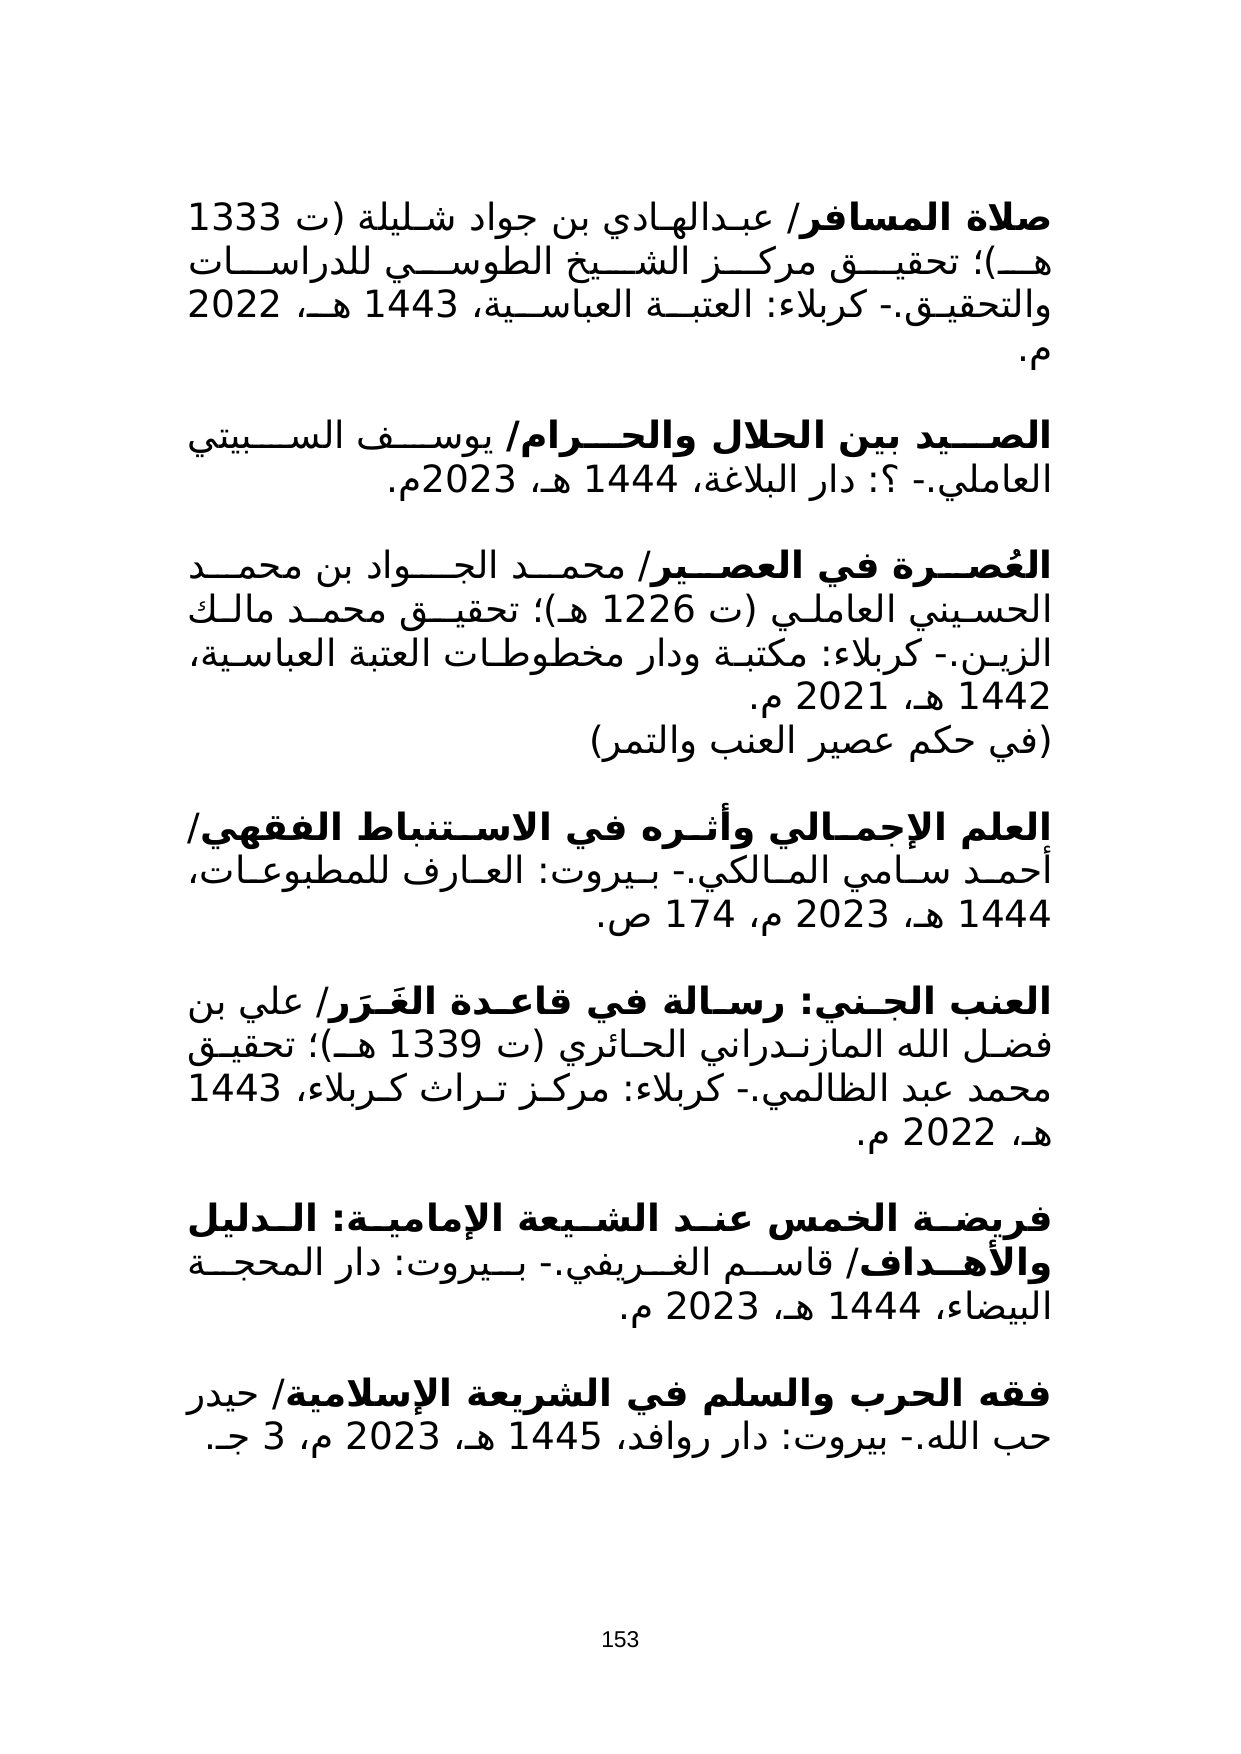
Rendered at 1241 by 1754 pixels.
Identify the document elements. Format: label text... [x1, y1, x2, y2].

text صلاة المسافر/ عبـدالهـادي بن جواد شـليلة (ت 1333 هـ)؛ تحقيـق مركـز الشـيخ الطوسـي للدراسـات والتحقيـق.- كربلاء: العتبـة العباسـية، 1443 هـ، 2022 م. [187, 196, 1053, 370]
text العنب الجني: رسالة في قاعدة الغَرَر/ علي بن فضـل الله المازندراني الحائري (ت 1339 هـ)؛ تحقيق محمد عبد الظالمي.- كربلاء: مركز تراث كربلاء، 1443 هـ، 2022 م. [187, 979, 1053, 1154]
text العُصرة في العصير/ محمد الجـواد بن محمد الحسـيني العاملـي (ت 1226 هـ)؛ تحقيـق محمد مالك الزيـن.- كربلاء: مكتبـة ودار مخطوطـات العتبة العباسـية، 1442 هـ، 2021 م. [187, 544, 1053, 718]
text الصيد بين الحلال والحرام/ يوسف السبيتي العاملي.- ؟: دار البلاغة، 1444 هـ، 2023م. [187, 413, 1053, 501]
text العلم الإجمالي وأثره في الاستنباط الفقهي/ أحمد سامي المالكي.- بيروت: العارف للمطبوعات، 1444 هـ، 2023 م، 174 ص. [187, 805, 1053, 936]
text (في حكم عصير العنب والتمر) [187, 718, 1053, 762]
text فقه الحرب والسلم في الشريعة الإسلامية/ حيدر حب الله.- بيروت: دار روافد، 1445 هـ، 2023 م، 3 جـ. [187, 1371, 1053, 1458]
text فريضة الخمس عند الشيعة الإمامية: الدليل والأهداف/ قاسم الغريفي.- بيروت: دار المحجة البيضاء، 1444 هـ، 2023 م. [187, 1197, 1053, 1328]
